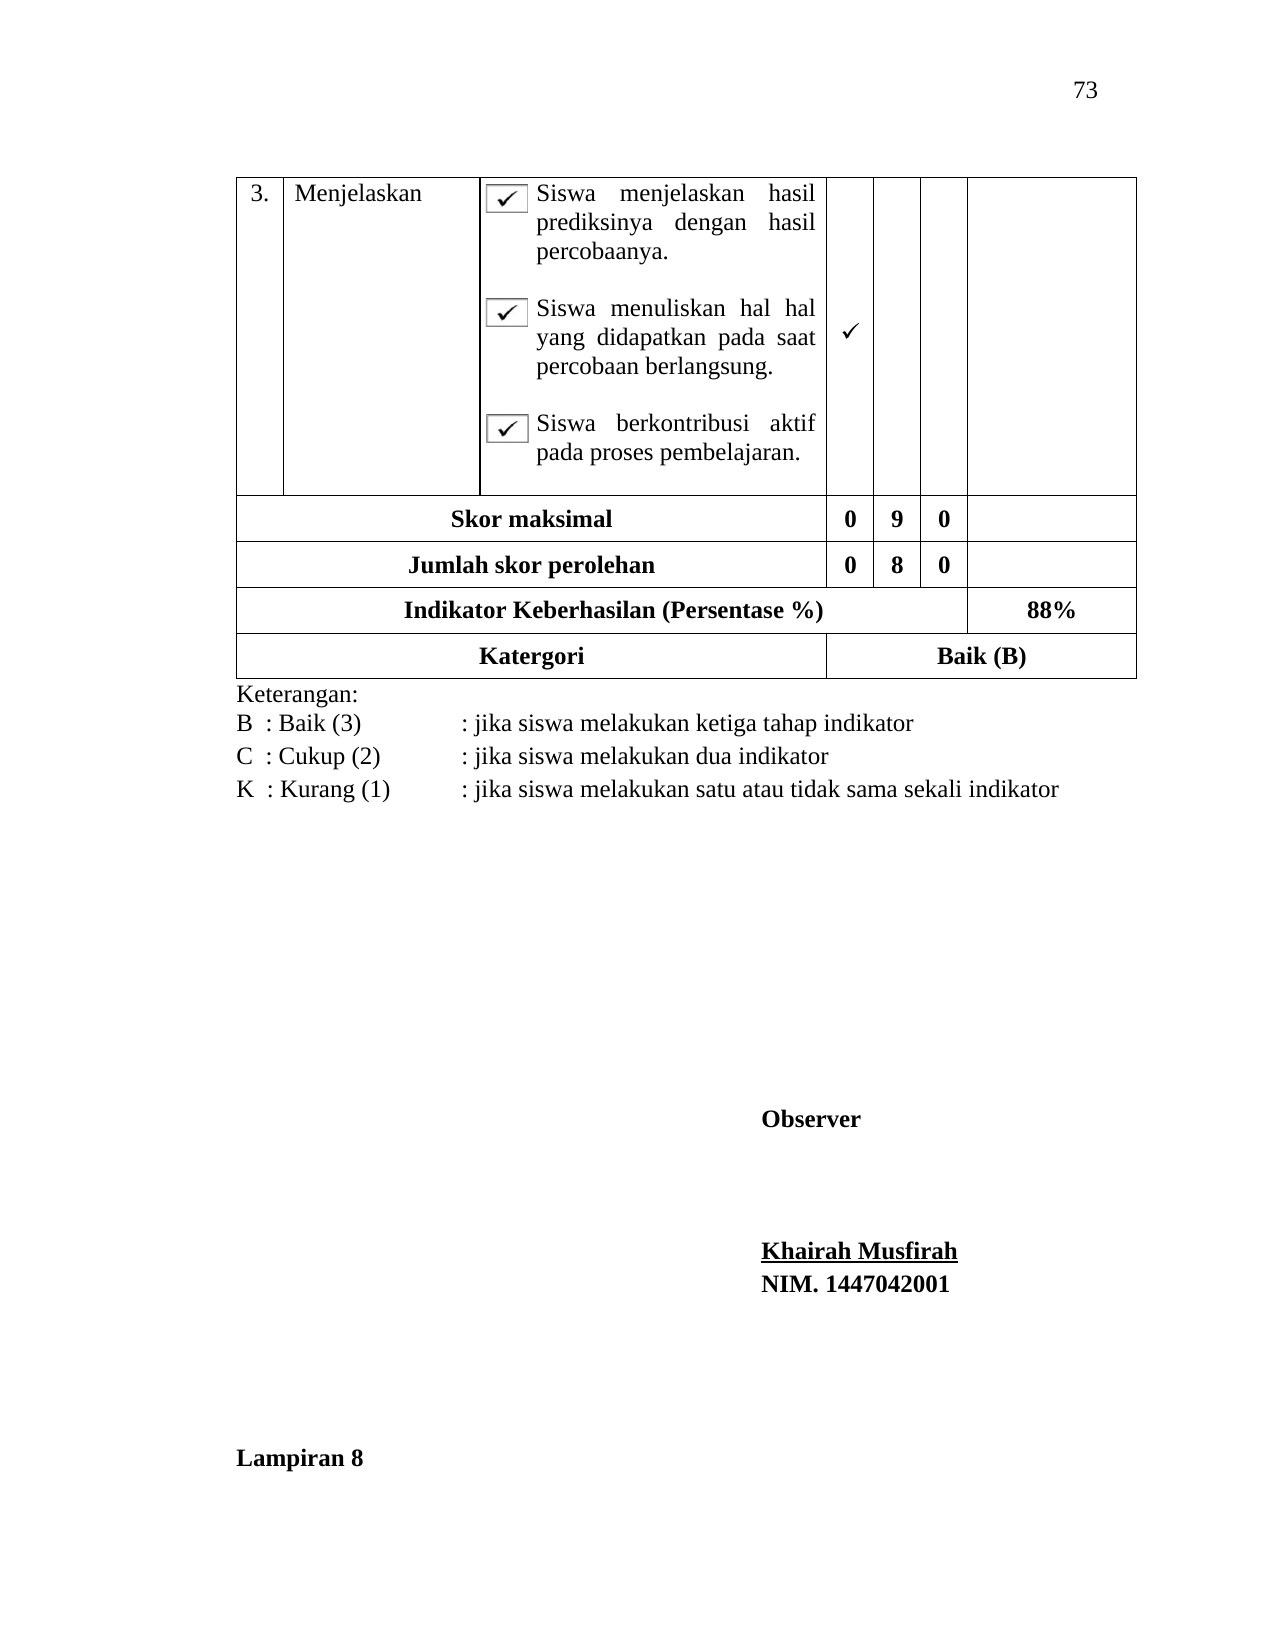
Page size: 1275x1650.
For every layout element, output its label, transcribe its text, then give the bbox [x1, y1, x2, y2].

table_cell Menjelaskan [284, 178, 479, 495]
table_cell [874, 178, 920, 495]
table_cell 88% [968, 588, 1136, 632]
table_cell 0 [827, 542, 873, 587]
picture [485, 184, 528, 213]
text Khairah Musfirah [686, 1236, 1098, 1265]
table_cell 0 [921, 542, 967, 587]
text C : Cukup (2) : jika siswa melakukan dua indikator [236, 741, 1098, 770]
table_cell [921, 178, 967, 495]
text K : Kurang (1) : jika siswa melakukan satu atau tidak sama sekali indikator [236, 774, 1098, 803]
picture [486, 414, 529, 443]
table_cell 0 [827, 496, 873, 541]
table_cell [968, 496, 1136, 541]
table_cell 8 [874, 542, 920, 587]
table_cell 3. [237, 178, 283, 495]
text Lampiran 8 [236, 1443, 1098, 1472]
table_cell Baik (B) [827, 634, 1136, 678]
table_cell Skor maksimal [237, 496, 826, 541]
table_cell 0 [921, 496, 967, 541]
text Observer [686, 1104, 1098, 1133]
table_cell [827, 178, 873, 495]
text B : Baik (3) : jika siswa melakukan ketiga tahap indikator [236, 708, 1098, 737]
table_cell [968, 178, 1136, 495]
text Keterangan: [236, 679, 1098, 708]
table_cell [968, 542, 1136, 587]
table_cell Siswa menjelaskan hasil prediksinya dengan hasil percobaanya. Siswa menuliskan hal hal yang didapatkan pada saat percobaan berlangsung. Siswa berkontribusi aktif pada proses pembelajaran. [481, 178, 826, 495]
table_cell 9 [874, 496, 920, 541]
text NIM. 1447042001 [686, 1269, 1098, 1298]
table_cell Indikator Keberhasilan (Persentase %) [237, 588, 967, 632]
picture [485, 298, 528, 327]
table_cell Jumlah skor perolehan [237, 542, 826, 587]
table_cell Katergori [237, 634, 826, 678]
